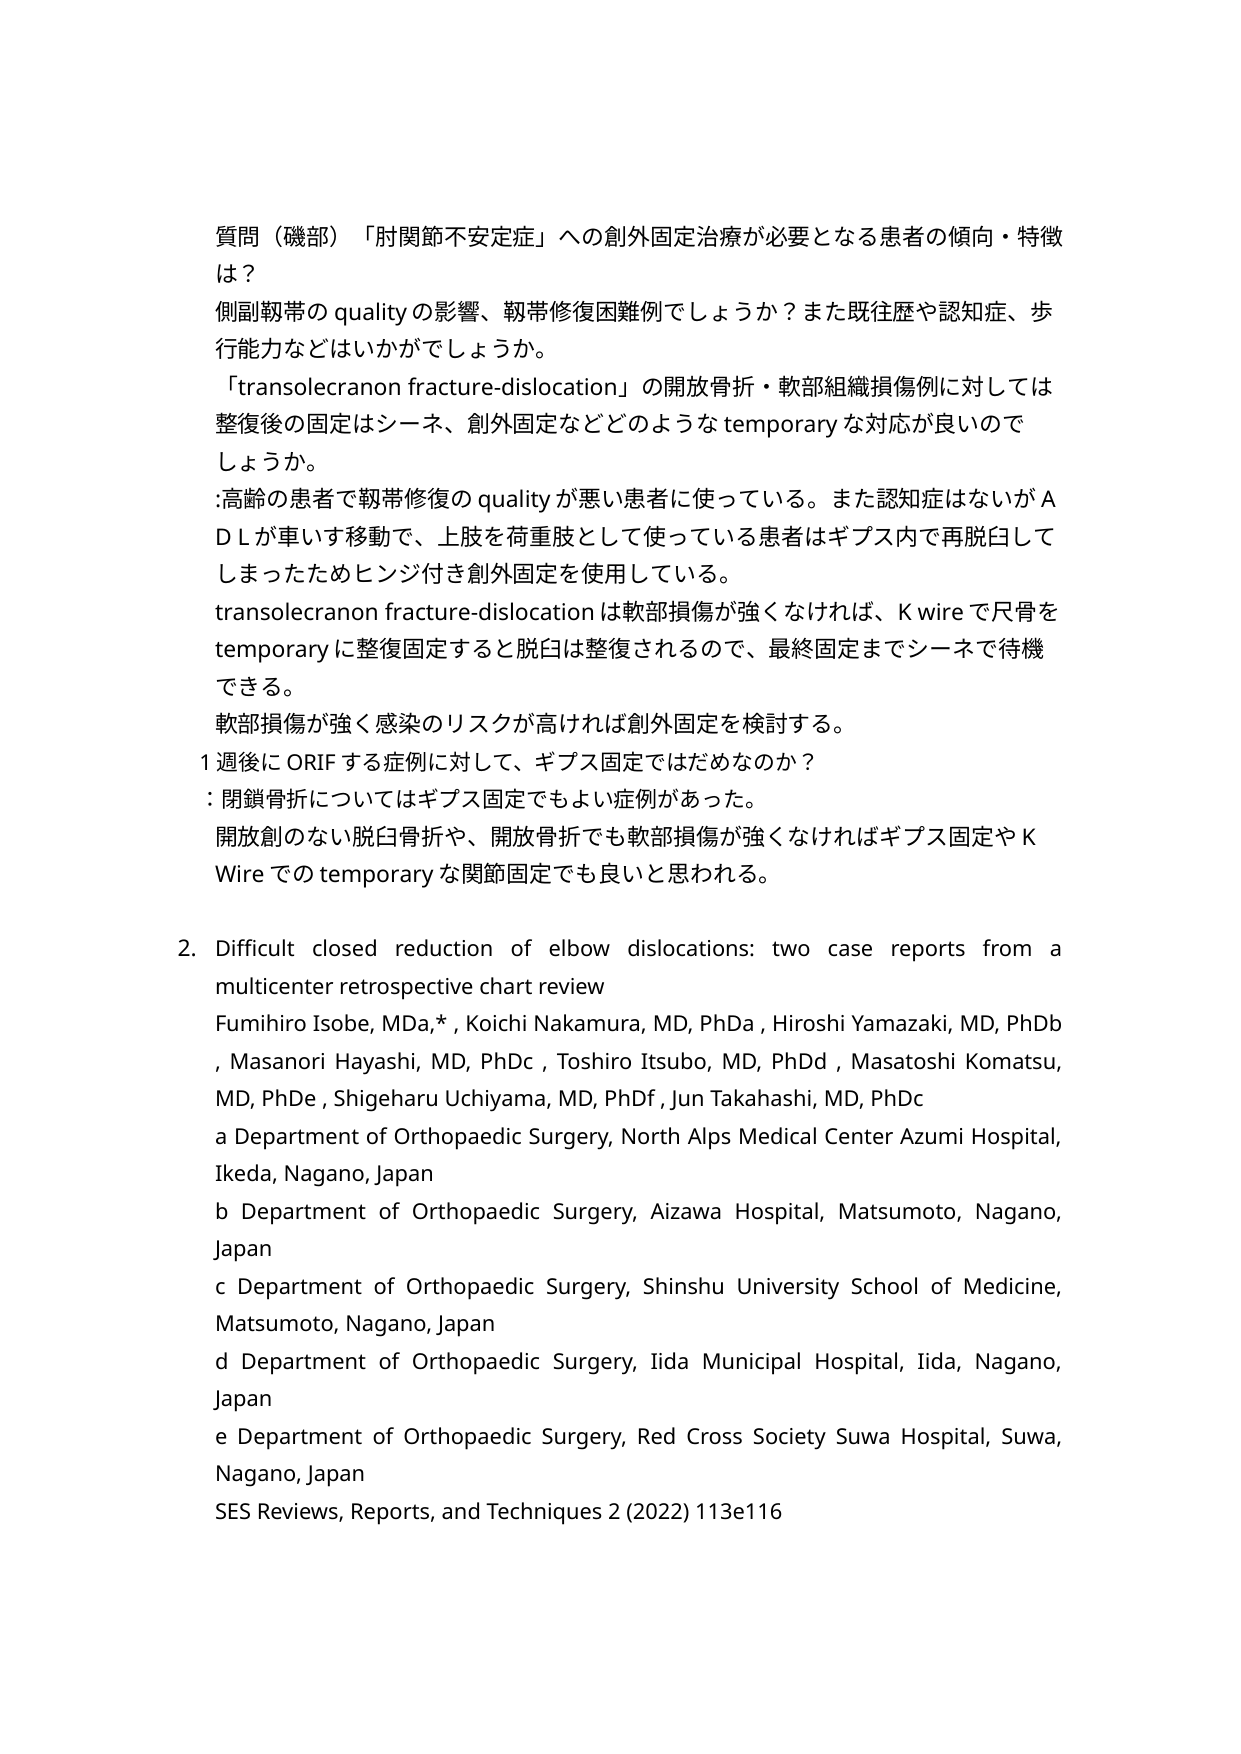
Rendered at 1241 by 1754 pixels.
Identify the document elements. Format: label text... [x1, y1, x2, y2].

list 側副靱帯のqualityの影響、靱帯修復困難例でしょうか？また既往歴や認知症、歩行能力などはいかがでしょうか。 [215, 292, 1063, 367]
list 開放創のない脱臼骨折や、開放骨折でも軟部損傷が強くなければギプス固定やK Wireでのtemporaryな関節固定でも良いと思われる。 [215, 817, 1063, 892]
list 「transolecranon fracture-dislocation」の開放骨折・軟部組織損傷例に対しては整復後の固定はシーネ、創外固定などどのようなtemporaryな対応が良いのでしょうか。 [215, 367, 1063, 479]
list c Department of Orthopaedic Surgery, Shinshu University School of Medicine, Matsumoto, Nagano, Japan [215, 1267, 1063, 1342]
list transolecranon fracture-dislocationは軟部損傷が強くなければ、K wireで尺骨をtemporaryに整復固定すると脱臼は整復されるので、最終固定までシーネで待機できる。 [215, 592, 1063, 704]
list b Department of Orthopaedic Surgery, Aizawa Hospital, Matsumoto, Nagano, Japan [215, 1192, 1063, 1267]
text ：閉鎖骨折についてはギプス固定でもよい症例があった。 [177, 779, 1063, 817]
list :高齢の患者で靱帯修復のqualityが悪い患者に使っている。また認知症はないがA D Lが車いす移動で、上肢を荷重肢として使っている患者はギプス内で再脱臼してしまったためヒンジ付き創外固定を使用している。 [215, 479, 1063, 592]
list Difficult closed reduction of elbow dislocations: two case reports from a multicenter retrospective chart review [177, 929, 1063, 1004]
text 1週後にORIFする症例に対して、ギプス固定ではだめなのか？ [177, 742, 1063, 779]
list d Department of Orthopaedic Surgery, Iida Municipal Hospital, Iida, Nagano, Japan [215, 1342, 1063, 1417]
list e Department of Orthopaedic Surgery, Red Cross Society Suwa Hospital, Suwa, Nagano, Japan [215, 1417, 1063, 1492]
list 質問（磯部）「肘関節不安定症」への創外固定治療が必要となる患者の傾向・特徴は？ [215, 217, 1063, 292]
list SES Reviews, Reports, and Techniques 2 (2022) 113e116 [215, 1492, 1063, 1529]
list a Department of Orthopaedic Surgery, North Alps Medical Center Azumi Hospital, Ikeda, Nagano, Japan [215, 1117, 1063, 1192]
list Fumihiro Isobe, MDa,* , Koichi Nakamura, MD, PhDa , Hiroshi Yamazaki, MD, PhDb , Masanori Hayashi, MD, PhDc , Toshiro Itsubo, MD, PhDd , Masatoshi Komatsu, MD, PhDe , Shigeharu Uchiyama, MD, PhDf , Jun Takahashi, MD, PhDc [215, 1004, 1063, 1117]
list 軟部損傷が強く感染のリスクが高ければ創外固定を検討する。 [215, 704, 1063, 742]
